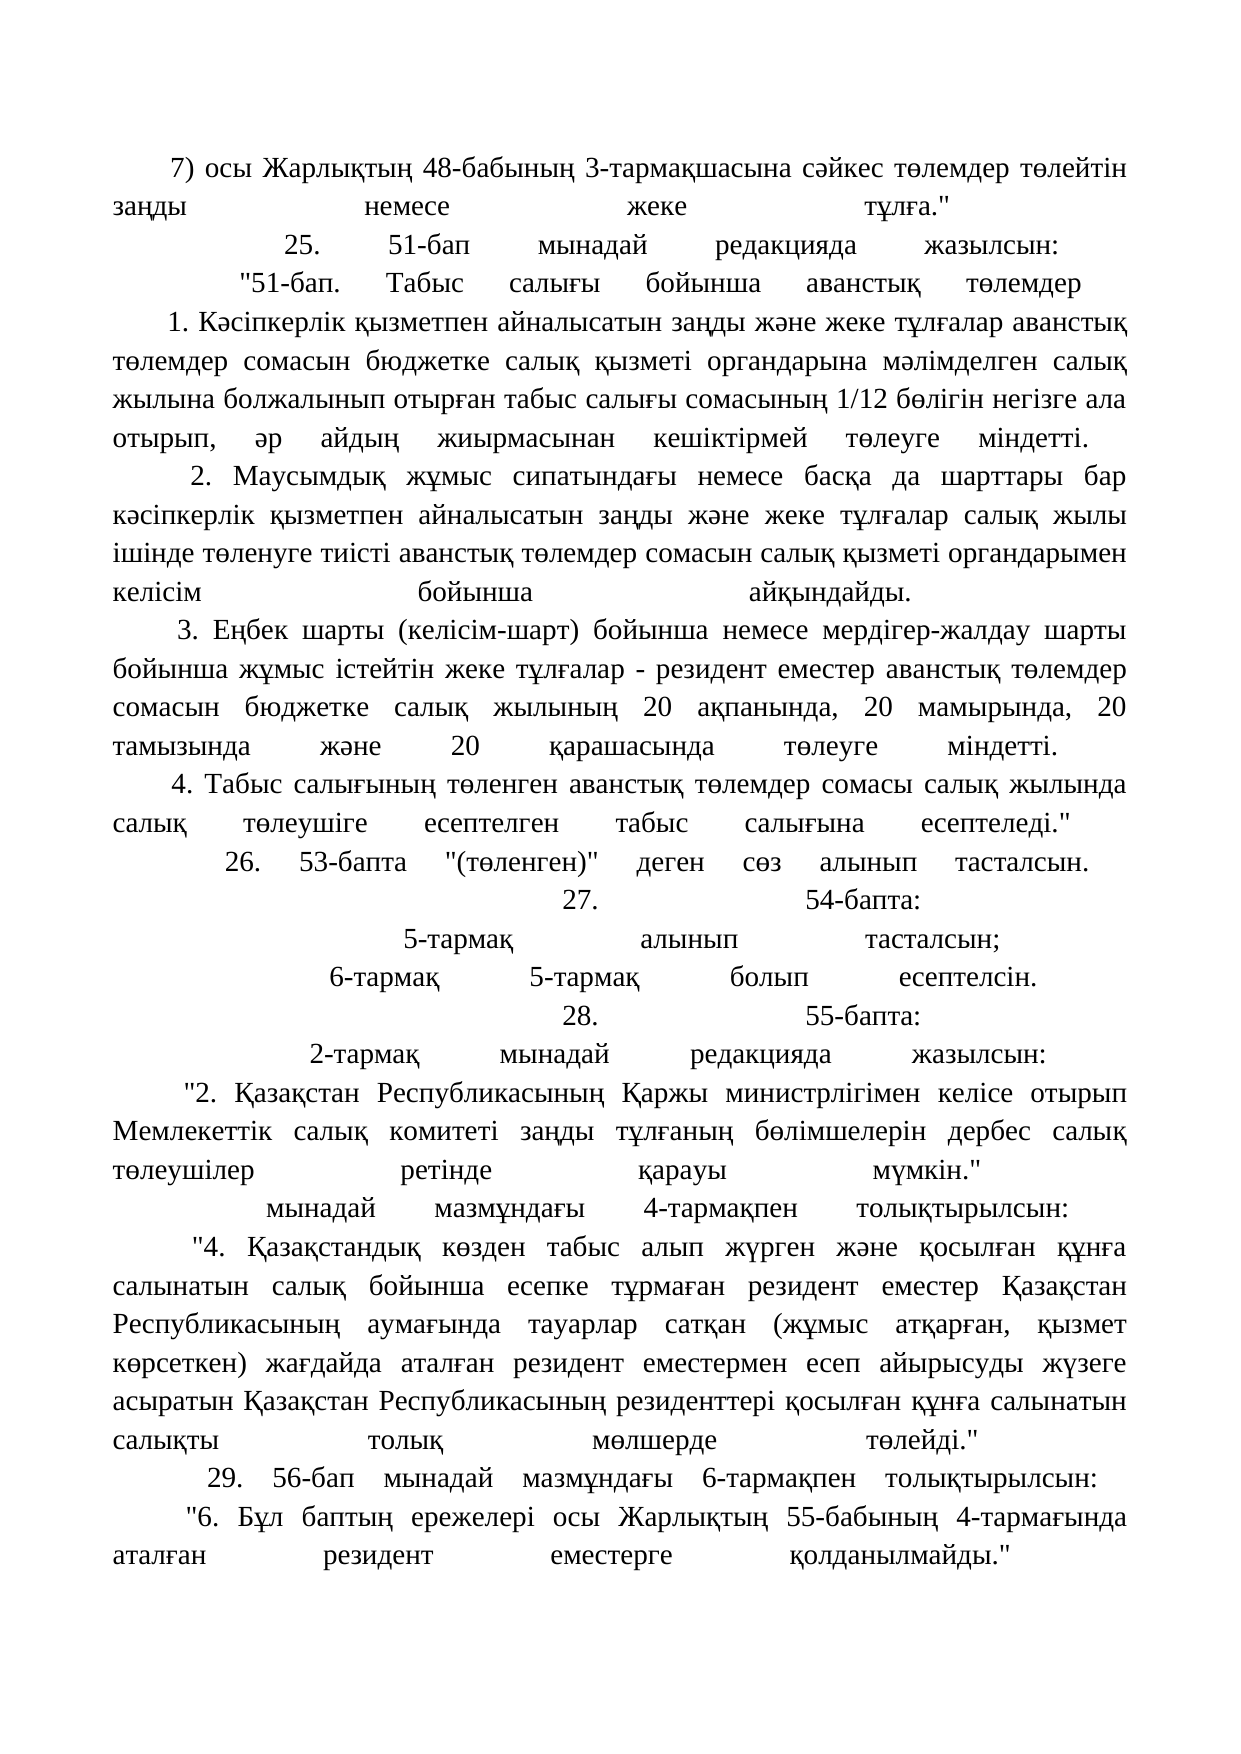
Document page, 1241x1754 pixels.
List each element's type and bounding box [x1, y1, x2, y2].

text [112, 150, 1128, 1571]
